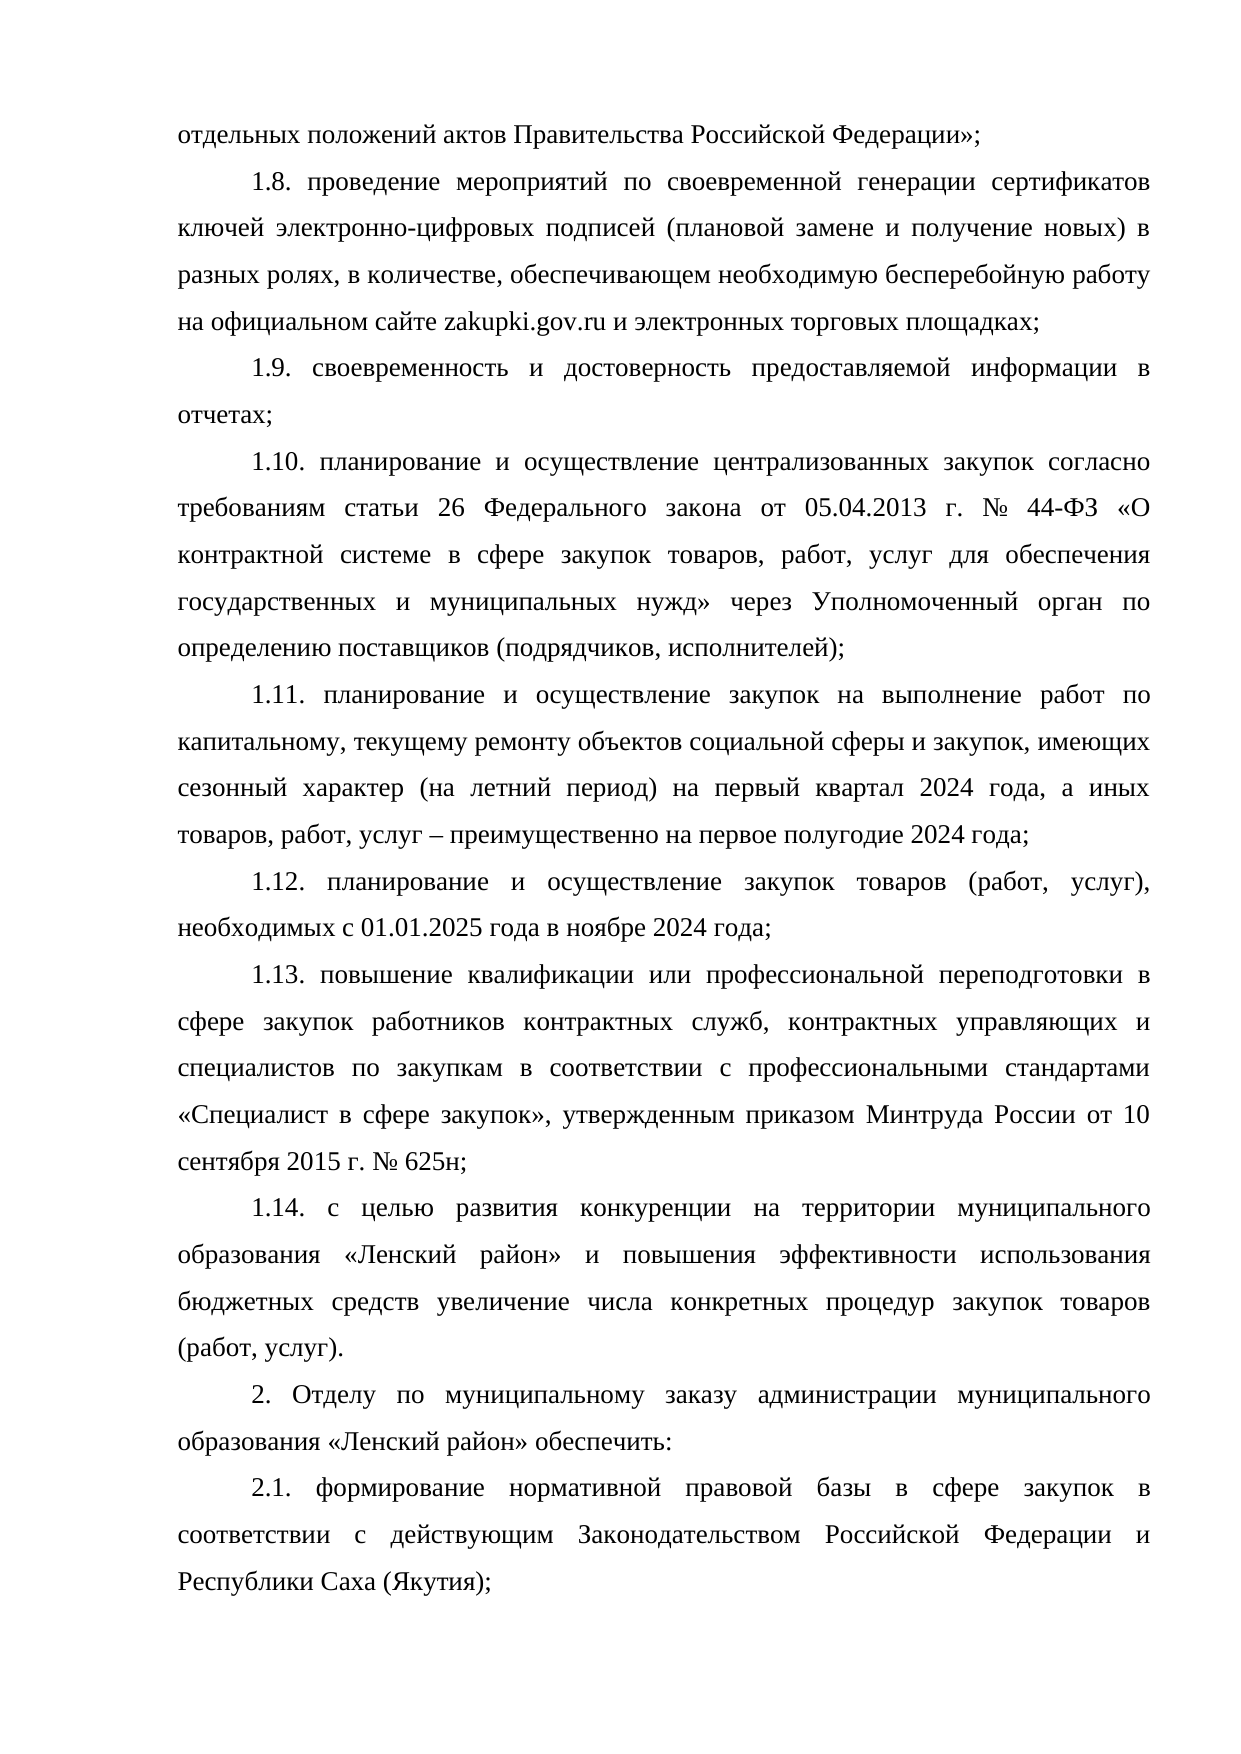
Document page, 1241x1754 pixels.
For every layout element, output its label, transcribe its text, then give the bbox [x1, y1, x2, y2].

text 1.13. повышение квалификации или профессиональной переподготовки в сфере закупок работников контрактных служб, контрактных управляющих и специалистов по закупкам в соответствии с профессиональными стандартами «Специалист в сфере закупок», утвержденным приказом Минтруда России от 10 сентября 2015 г. № 625н; [177, 958, 1152, 1176]
text 1.14. с целью развития конкуренции на территории муниципального образования «Ленский район» и повышения эффективности использования бюджетных средств увеличение числа конкретных процедур закупок товаров (работ, услуг). [177, 1191, 1152, 1363]
text 1.10. планирование и осуществление централизованных закупок согласно требованиям статьи 26 Федерального закона от 05.04.2013 г. № 44-ФЗ «О контрактной системе в сфере закупок товаров, работ, услуг для обеспечения государственных и муниципальных нужд» через Уполномоченный орган по определению поставщиков (подрядчиков, исполнителей); [177, 445, 1152, 663]
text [177, 118, 1152, 149]
text 2. Отделу по муниципальному заказу администрации муниципального образования «Ленский район» обеспечить: [177, 1378, 1152, 1456]
text 1.9. своевременность и достоверность предоставляемой информации в отчетах; [177, 351, 1152, 429]
text 1.12. планирование и осуществление закупок товаров (работ, услуг), необходимых с 01.01.2025 года в ноябре 2024 года; [177, 865, 1152, 943]
text 1.11. планирование и осуществление закупок на выполнение работ по капитальному, текущему ремонту объектов социальной сферы и закупок, имеющих сезонный характер (на летний период) на первый квартал 2024 года, а иных товаров, работ, услуг – преимущественно на первое полугодие 2024 года; [177, 678, 1152, 849]
text 2.1. формирование нормативной правовой базы в сфере закупок в соответствии с действующим Законодательством Российской Федерации и Республики Саха (Якутия); [177, 1471, 1152, 1596]
text 1.8. проведение мероприятий по своевременной генерации сертификатов ключей электронно-цифровых подписей (плановой замене и получение новых) в разных ролях, в количестве, обеспечивающем необходимую бесперебойную работу на официальном сайте zakupki.gov.ru и электронных торговых площадках; [177, 165, 1152, 336]
